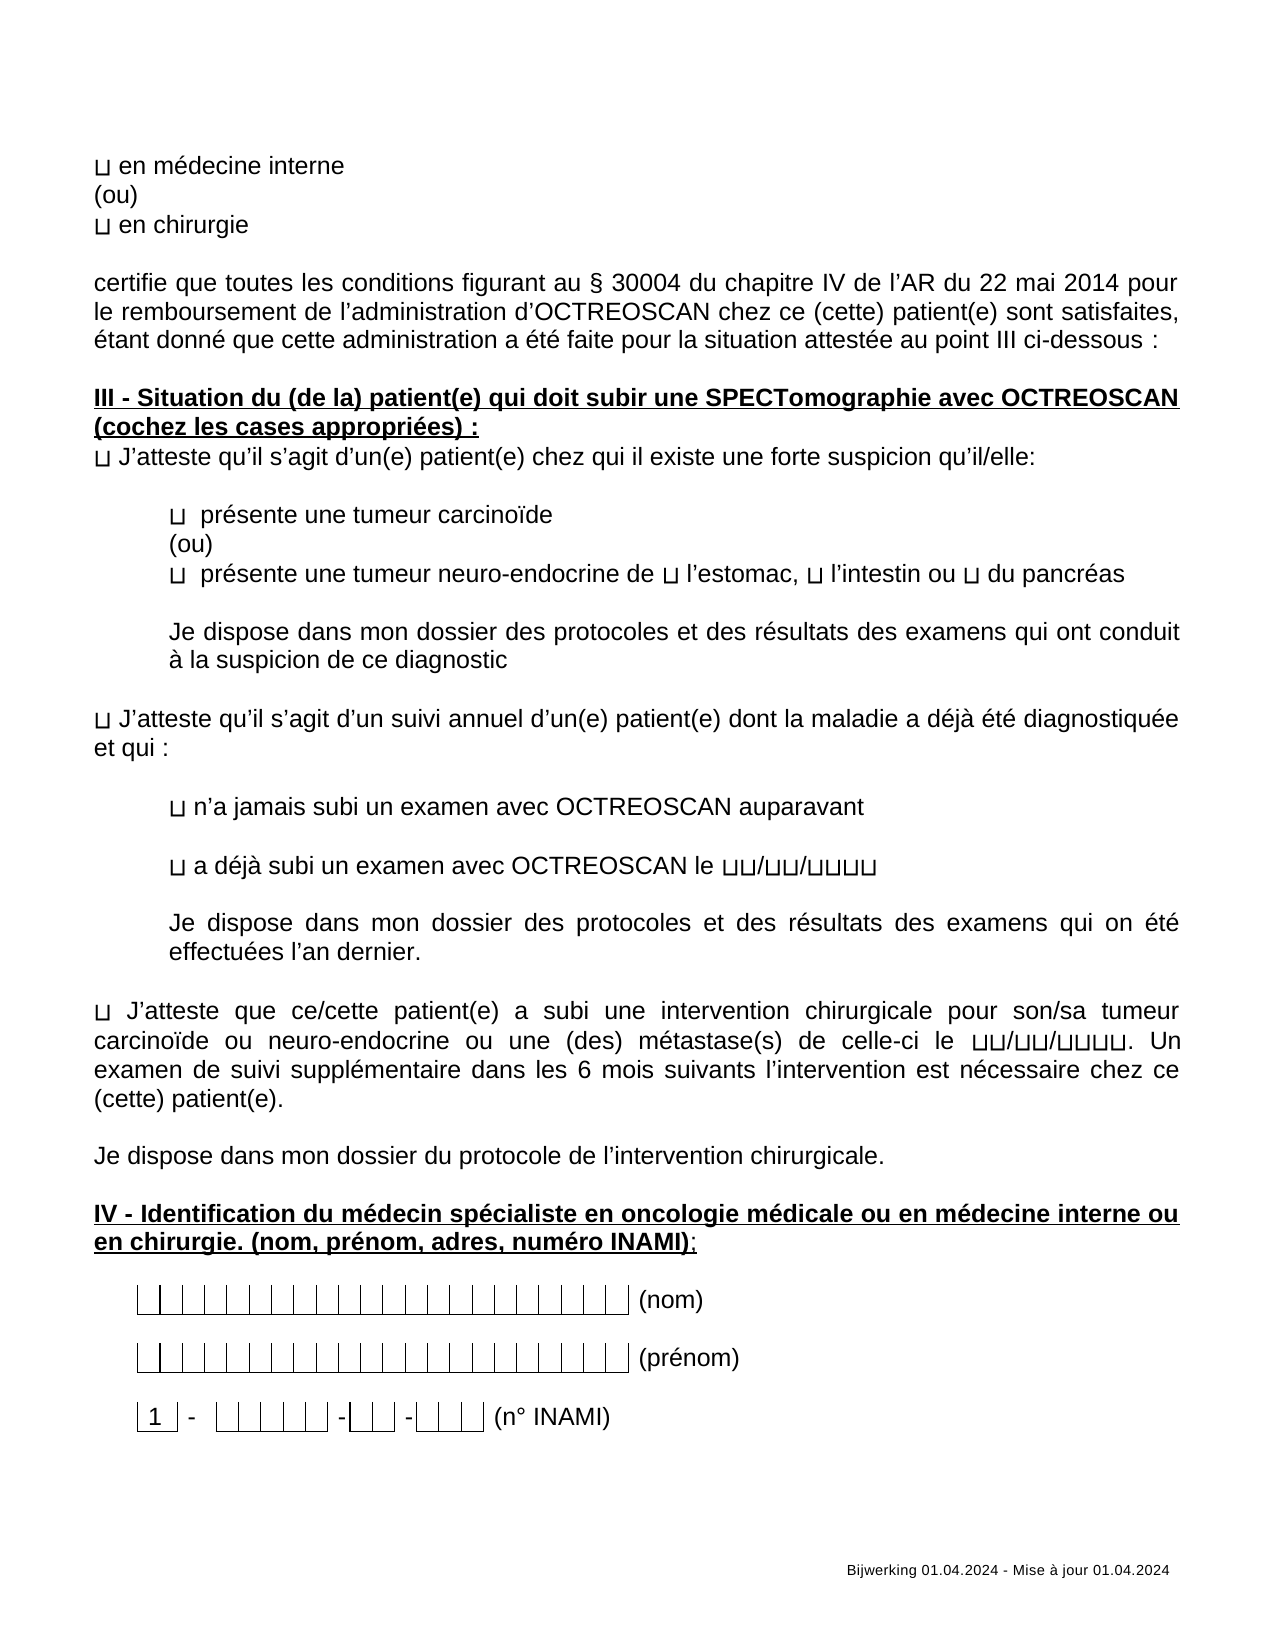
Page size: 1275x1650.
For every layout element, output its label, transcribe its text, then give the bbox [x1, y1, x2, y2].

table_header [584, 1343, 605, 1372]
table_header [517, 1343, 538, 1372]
text ⊔ en chirurgie [94, 209, 1181, 239]
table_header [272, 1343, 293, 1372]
text certifie que toutes les conditions figurant au § 30004 du chapitre IV de l’AR du 22 mai 2014 pour le remboursement de l’administration d’OCTREOSCAN chez ce (cette) patient(e) sont satisfaites, étant donné que cette administration a été faite pour la situation attestée au point III ci-dessous : [94, 268, 1181, 354]
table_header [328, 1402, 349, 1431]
text III - Situation du (de la) patient(e) qui doit subir une SPECTomographie avec OCTREOSCAN (cochez les cases appropriées) : [94, 383, 1181, 440]
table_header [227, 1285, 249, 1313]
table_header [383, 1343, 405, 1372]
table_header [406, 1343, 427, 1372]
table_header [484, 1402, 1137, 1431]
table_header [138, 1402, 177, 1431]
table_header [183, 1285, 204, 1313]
text IV - Identification du médecin spécialiste en oncologie médicale ou en médecine interne ou en chirurgie. (nom, prénom, adres, numéro INAMI); [94, 1198, 1181, 1256]
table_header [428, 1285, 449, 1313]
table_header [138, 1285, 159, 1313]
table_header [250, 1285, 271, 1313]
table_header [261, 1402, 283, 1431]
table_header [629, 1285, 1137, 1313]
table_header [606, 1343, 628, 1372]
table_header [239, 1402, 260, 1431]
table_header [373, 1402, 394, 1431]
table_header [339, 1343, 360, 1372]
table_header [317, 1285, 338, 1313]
text Je dispose dans mon dossier des protocoles et des résultats des examens qui ont conduit à la suspicion de ce diagnostic [169, 617, 1181, 674]
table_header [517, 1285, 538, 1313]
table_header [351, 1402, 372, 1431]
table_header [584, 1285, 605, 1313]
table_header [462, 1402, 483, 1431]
text ⊔ n’a jamais subi un examen avec OCTREOSCAN auparavant [94, 791, 1181, 821]
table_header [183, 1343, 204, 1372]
text ⊔ présente une tumeur neuro-endocrine de ⊔ l’estomac, ⊔ l’intestin ou ⊔ du pancréas [94, 558, 1181, 588]
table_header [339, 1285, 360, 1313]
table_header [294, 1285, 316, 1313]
text ⊔ J’atteste qu’il s’agit d’un(e) patient(e) chez qui il existe une forte suspicion qu’il/elle: [94, 440, 1181, 470]
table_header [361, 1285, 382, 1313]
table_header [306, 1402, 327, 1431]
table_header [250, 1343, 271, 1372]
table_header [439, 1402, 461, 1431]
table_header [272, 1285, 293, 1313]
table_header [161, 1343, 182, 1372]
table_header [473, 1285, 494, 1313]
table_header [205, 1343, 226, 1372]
text ⊔ a déjà subi un examen avec OCTREOSCAN le ⊔⊔/⊔⊔/⊔⊔⊔⊔ [94, 849, 1181, 879]
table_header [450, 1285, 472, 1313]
text (ou) [94, 529, 1181, 558]
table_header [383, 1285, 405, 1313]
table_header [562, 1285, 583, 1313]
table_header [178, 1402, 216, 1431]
text (ou) [94, 180, 1181, 209]
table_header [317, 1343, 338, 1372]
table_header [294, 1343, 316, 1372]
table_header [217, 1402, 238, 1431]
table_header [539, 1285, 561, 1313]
text ⊔ J’atteste qu’il s’agit d’un suivi annuel d’un(e) patient(e) dont la maladie a déjà été diagnostiquée et qui : [94, 703, 1181, 762]
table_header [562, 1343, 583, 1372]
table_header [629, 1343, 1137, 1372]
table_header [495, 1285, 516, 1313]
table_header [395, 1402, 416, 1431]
text ⊔ présente une tumeur carcinoïde [94, 499, 1181, 529]
text Je dispose dans mon dossier des protocoles et des résultats des examens qui on été effectuées l’an dernier. [169, 908, 1181, 966]
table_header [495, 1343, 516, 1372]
text Je dispose dans mon dossier du protocole de l’intervention chirurgicale. [94, 1141, 1181, 1170]
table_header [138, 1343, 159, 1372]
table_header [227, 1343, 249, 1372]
text ⊔ en médecine interne [94, 150, 1181, 180]
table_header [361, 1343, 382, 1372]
text ⊔ J’atteste que ce/cette patient(e) a subi une intervention chirurgicale pour son/sa tumeur carcinoïde ou neuro-endocrine ou une (des) métastase(s) de celle-ci le ⊔⊔/⊔⊔/⊔⊔⊔⊔. Un examen de suivi supplémentaire dans les 6 mois suivants l’intervention est nécessaire chez ce (cette) patient(e). [94, 994, 1181, 1112]
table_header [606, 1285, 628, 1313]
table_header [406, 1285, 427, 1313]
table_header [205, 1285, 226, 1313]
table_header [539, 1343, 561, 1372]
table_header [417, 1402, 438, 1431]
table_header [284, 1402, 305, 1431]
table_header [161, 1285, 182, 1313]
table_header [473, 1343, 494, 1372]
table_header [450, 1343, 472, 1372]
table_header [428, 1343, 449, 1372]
